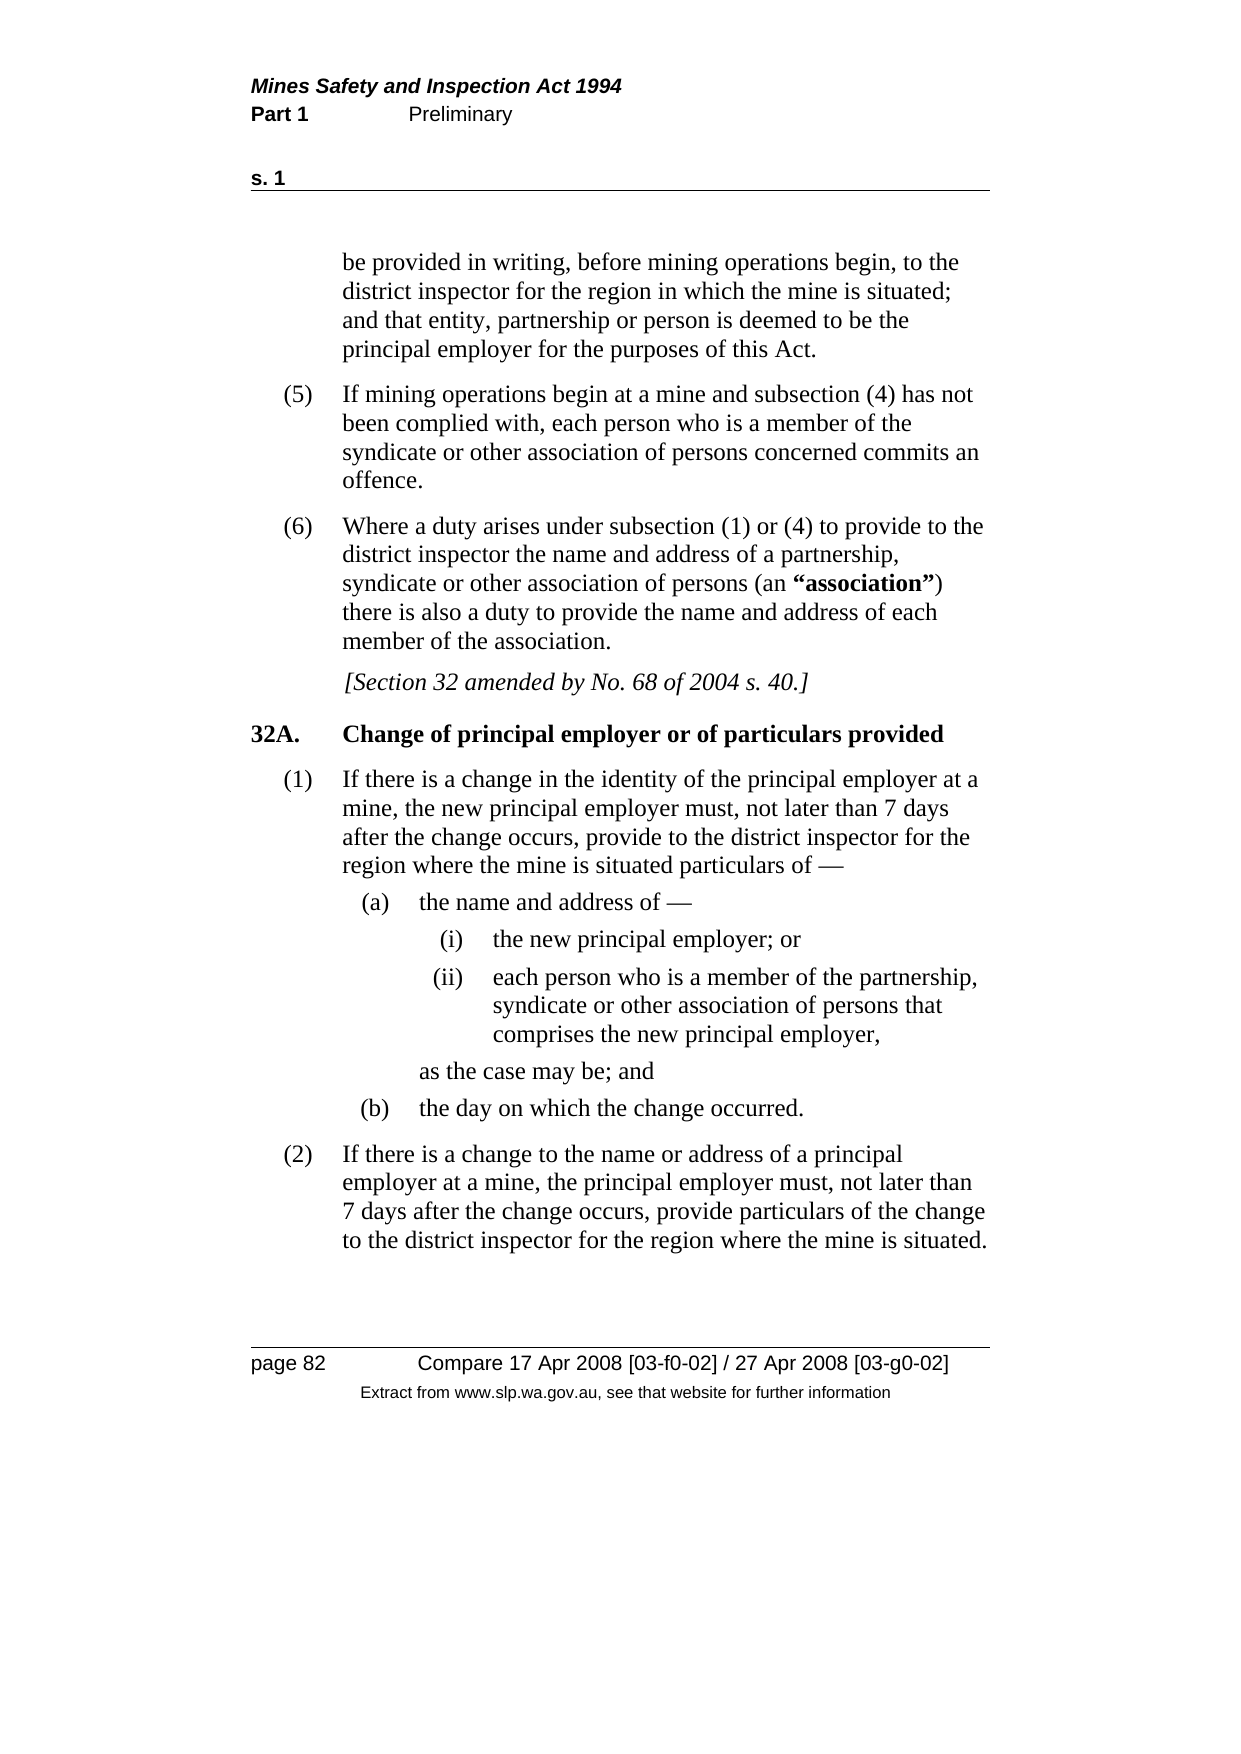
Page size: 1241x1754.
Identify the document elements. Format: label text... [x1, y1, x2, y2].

text [Section 32 amended by No. 68 of 2004 s. 40.] [251, 667, 990, 696]
text (6) Where a duty arises under subsection (1) or (4) to provide to the district inspector the name and address of a partnership, syndicate or other association of persons (an “association”) there is also a duty to provide the name and address of each member of the association. [251, 511, 990, 654]
text (i) the new principal employer; or [251, 924, 990, 953]
text (b) the day on which the change occurred. [251, 1093, 990, 1122]
text as the case may be; and [251, 1056, 990, 1085]
text (ii) each person who is a member of the partnership, syndicate or other association of persons that comprises the new principal employer, [251, 962, 990, 1048]
text (2) If there is a change to the name or address of a principal employer at a mine, the principal employer must, not later than 7 days after the change occurs, provide particulars of the change to the district inspector for the region where the mine is situated. [251, 1139, 990, 1254]
subtitle 32A. Change of principal employer or of particulars provided [251, 719, 990, 747]
text (1) If there is a change in the identity of the principal employer at a mine, the new principal employer must, not later than 7 days after the change occurs, provide to the district inspector for the region where the mine is situated particulars of — [251, 764, 990, 879]
text (5) If mining operations begin at a mine and subsection (4) has not been complied with, each person who is a member of the syndicate or other association of persons concerned commits an offence. [251, 379, 990, 494]
text (a) the name and address of — [251, 887, 990, 916]
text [251, 247, 990, 362]
